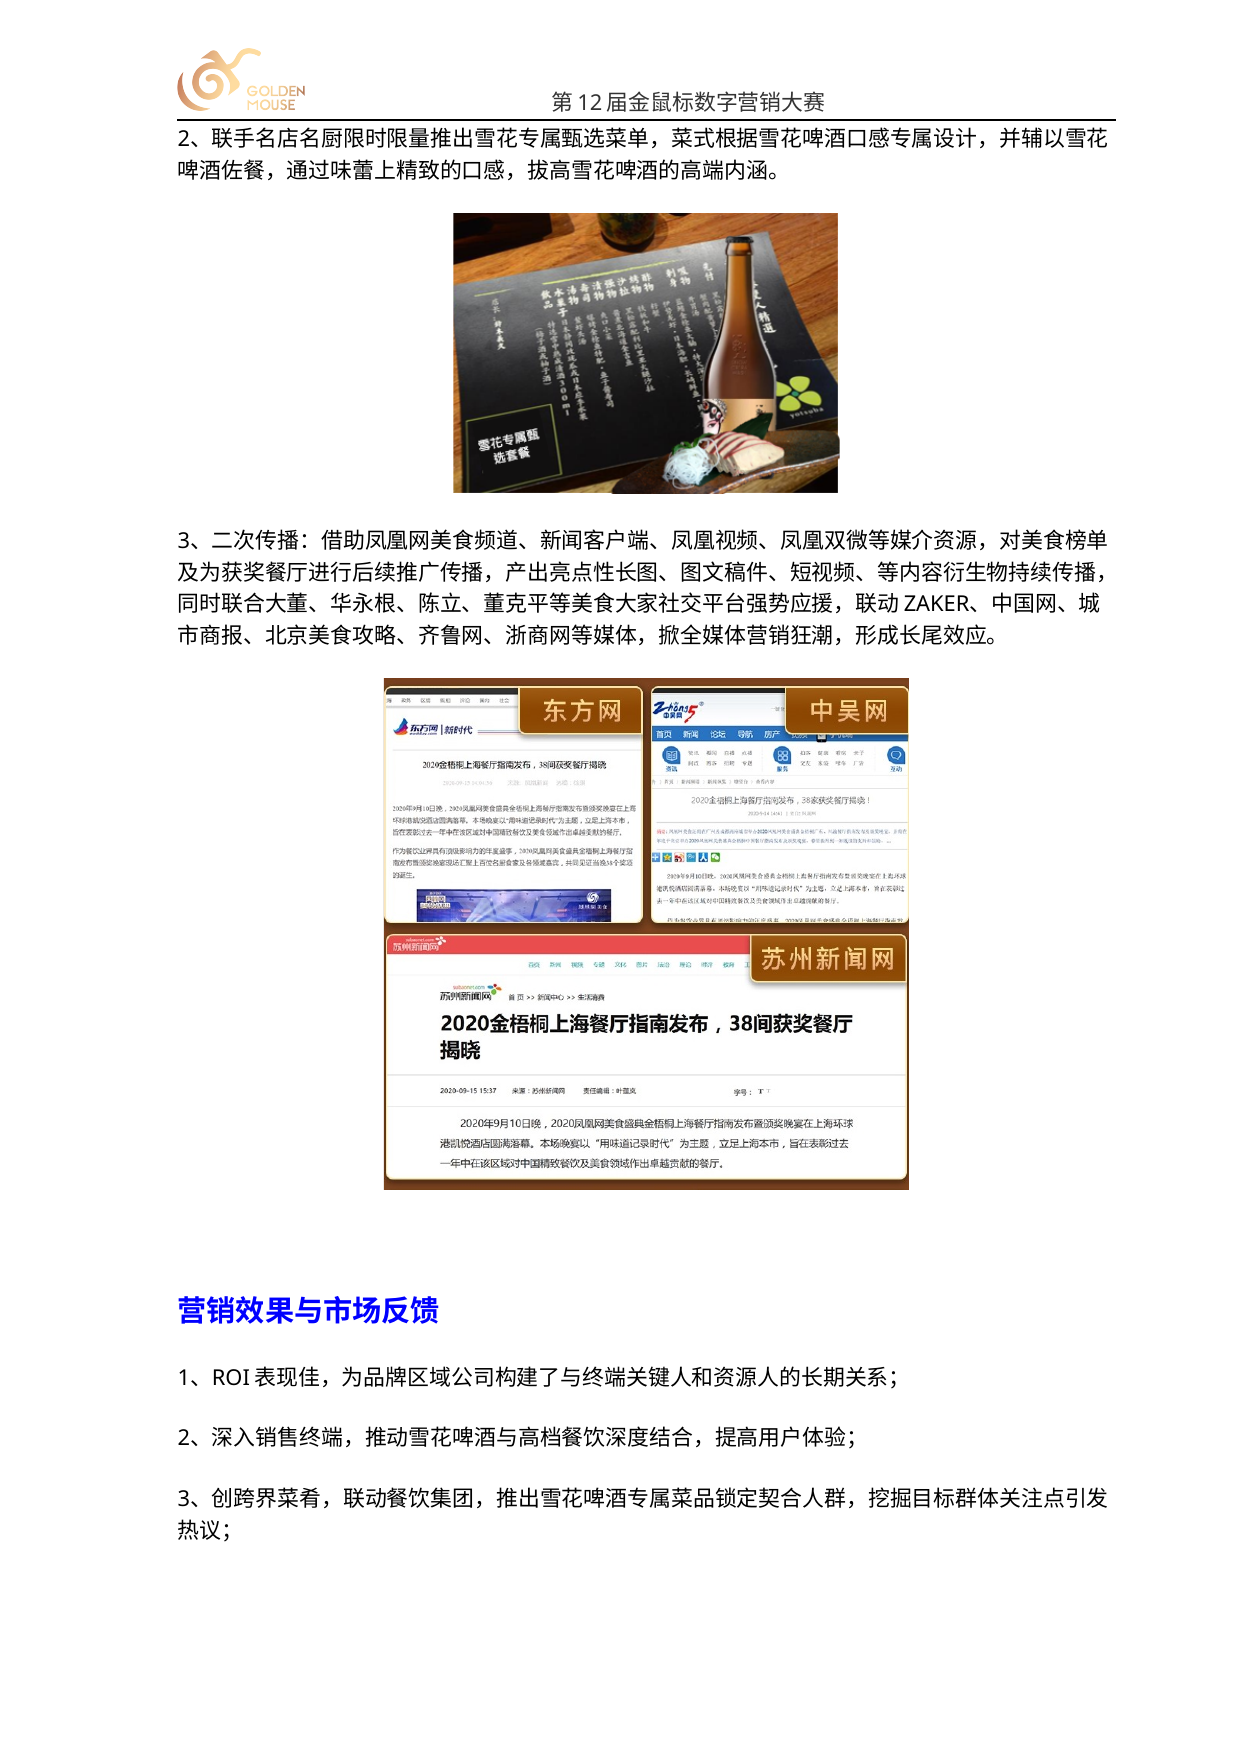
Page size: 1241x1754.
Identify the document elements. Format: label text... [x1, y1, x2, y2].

text 3、创跨界菜肴，联动餐饮集团，推出雪花啤酒专属菜品锁定契合人群，挖掘目标群体关注点引发热议； [177, 1481, 1116, 1545]
text 2、深入销售终端，推动雪花啤酒与高档餐饮深度结合，提高用户体验； [177, 1420, 1116, 1452]
text 3、二次传播：借助凤凰网美食频道、新闻客户端、凤凰视频、凤凰双微等媒介资源，对美食榜单及为获奖餐厅进行后续推广传播，产出亮点性长图、图文稿件、短视频、等内容衍生物持续传播，同时联合大董、华永根、陈立、董克平等美食大家社交平台强势应援，联动ZAKER、中国网、城市商报、北京美食攻略、齐鲁网、浙商网等媒体，掀全媒体营销狂潮，形成长尾效应。 [177, 523, 1116, 650]
text 1、ROI表现佳，为品牌区域公司构建了与终端关键人和资源人的长期关系； [177, 1359, 1116, 1391]
picture [383, 678, 909, 1190]
text 2、联手名店名厨限时限量推出雪花专属甄选菜单，菜式根据雪花啤酒口感专属设计，并辅以雪花啤酒佐餐，通过味蕾上精致的口感，拔高雪花啤酒的高端内涵。 [177, 121, 1116, 184]
picture [453, 213, 840, 494]
picture [177, 48, 305, 111]
text 营销效果与市场反馈 [177, 1288, 1116, 1330]
